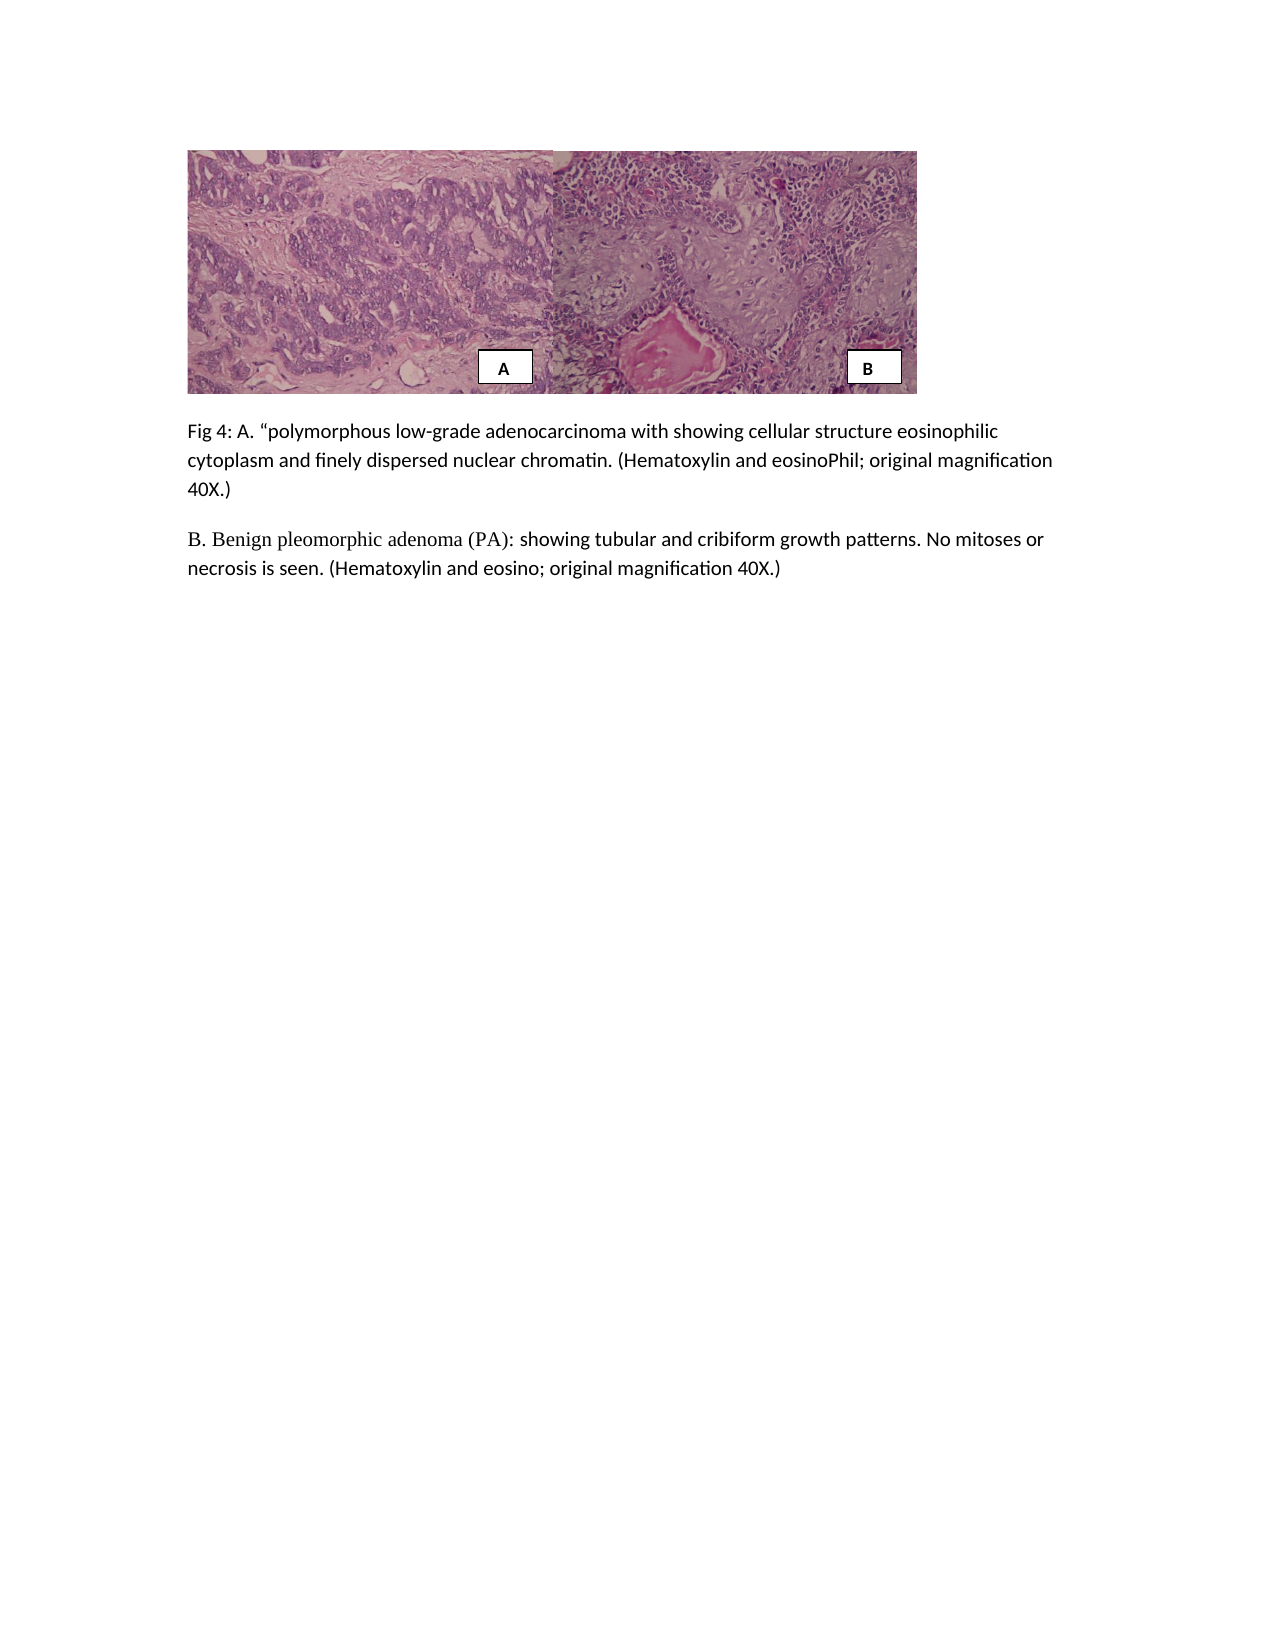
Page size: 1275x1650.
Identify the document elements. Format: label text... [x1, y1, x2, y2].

text Fig 4: A. “polymorphous low-grade adenocarcinoma with showing cellular structure eosinophilic cytoplasm and finely dispersed nuclear chromatin. (Hematoxylin and eosinoPhil; original magnification 40X.) [187, 418, 1087, 502]
picture [187, 150, 917, 394]
text B. Benign pleomorphic adenoma (PA): showing tubular and cribiform growth patterns. No mitoses or necrosis is seen. (Hematoxylin and eosino; original magnification 40X.) [187, 526, 1087, 581]
